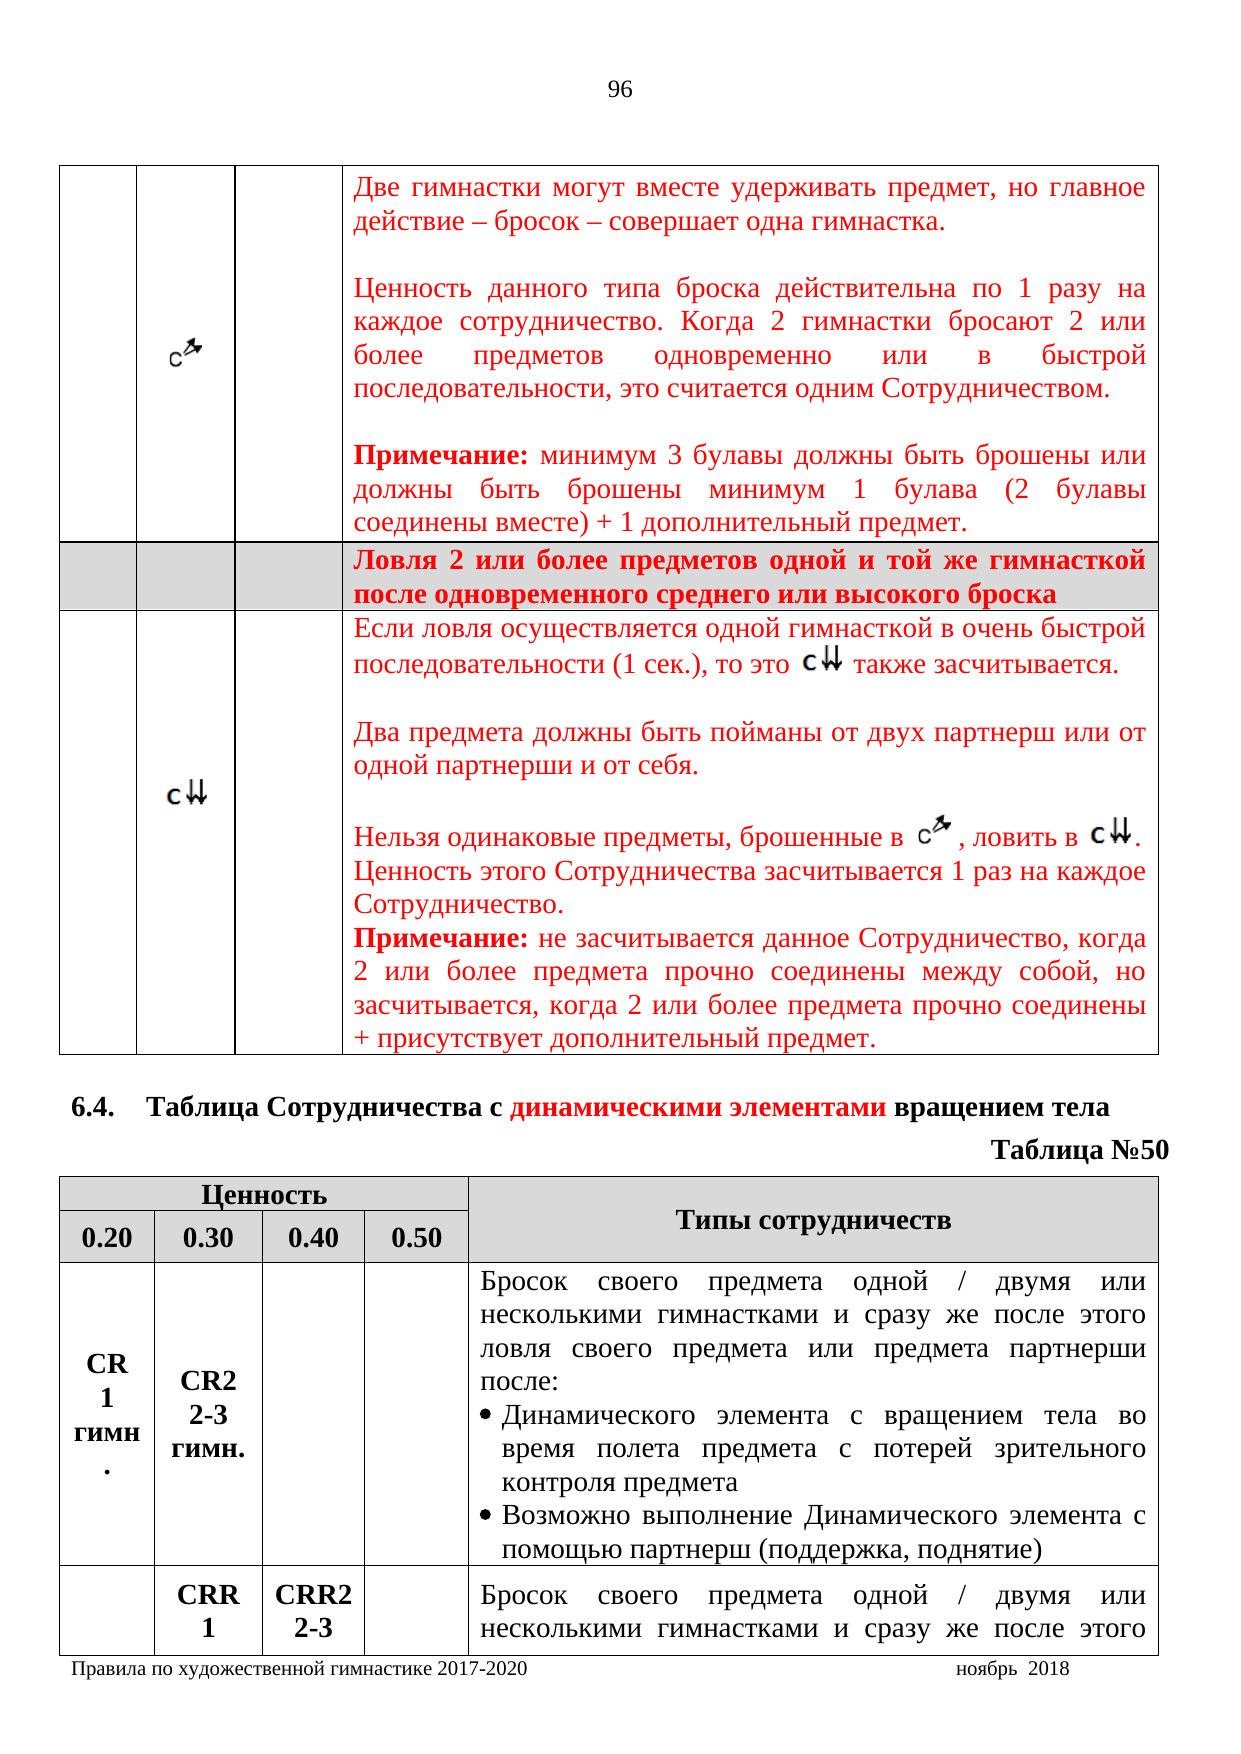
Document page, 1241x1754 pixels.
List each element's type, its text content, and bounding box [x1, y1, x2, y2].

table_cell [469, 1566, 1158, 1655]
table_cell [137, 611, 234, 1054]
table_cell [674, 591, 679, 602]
picture [797, 644, 846, 674]
picture [169, 337, 202, 370]
list Таблица Сотрудничества с динамическими элементами вращением тела [71, 1089, 1169, 1122]
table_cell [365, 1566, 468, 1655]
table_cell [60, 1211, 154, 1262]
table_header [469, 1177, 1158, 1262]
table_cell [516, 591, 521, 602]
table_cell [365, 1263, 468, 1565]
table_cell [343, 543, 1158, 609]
list Таблица №50 [146, 1132, 1169, 1166]
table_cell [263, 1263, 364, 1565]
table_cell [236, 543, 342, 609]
picture [918, 814, 951, 847]
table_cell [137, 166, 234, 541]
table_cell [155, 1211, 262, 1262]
picture [161, 778, 210, 808]
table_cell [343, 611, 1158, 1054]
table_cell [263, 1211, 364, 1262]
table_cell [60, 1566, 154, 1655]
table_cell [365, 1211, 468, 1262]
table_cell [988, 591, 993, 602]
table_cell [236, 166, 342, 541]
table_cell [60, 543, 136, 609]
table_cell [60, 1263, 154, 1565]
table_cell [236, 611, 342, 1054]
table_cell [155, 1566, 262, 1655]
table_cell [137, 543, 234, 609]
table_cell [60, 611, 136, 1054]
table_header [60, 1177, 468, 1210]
picture [1085, 816, 1134, 847]
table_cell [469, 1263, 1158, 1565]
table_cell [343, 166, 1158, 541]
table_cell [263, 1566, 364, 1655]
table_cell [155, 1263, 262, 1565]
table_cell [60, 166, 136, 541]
